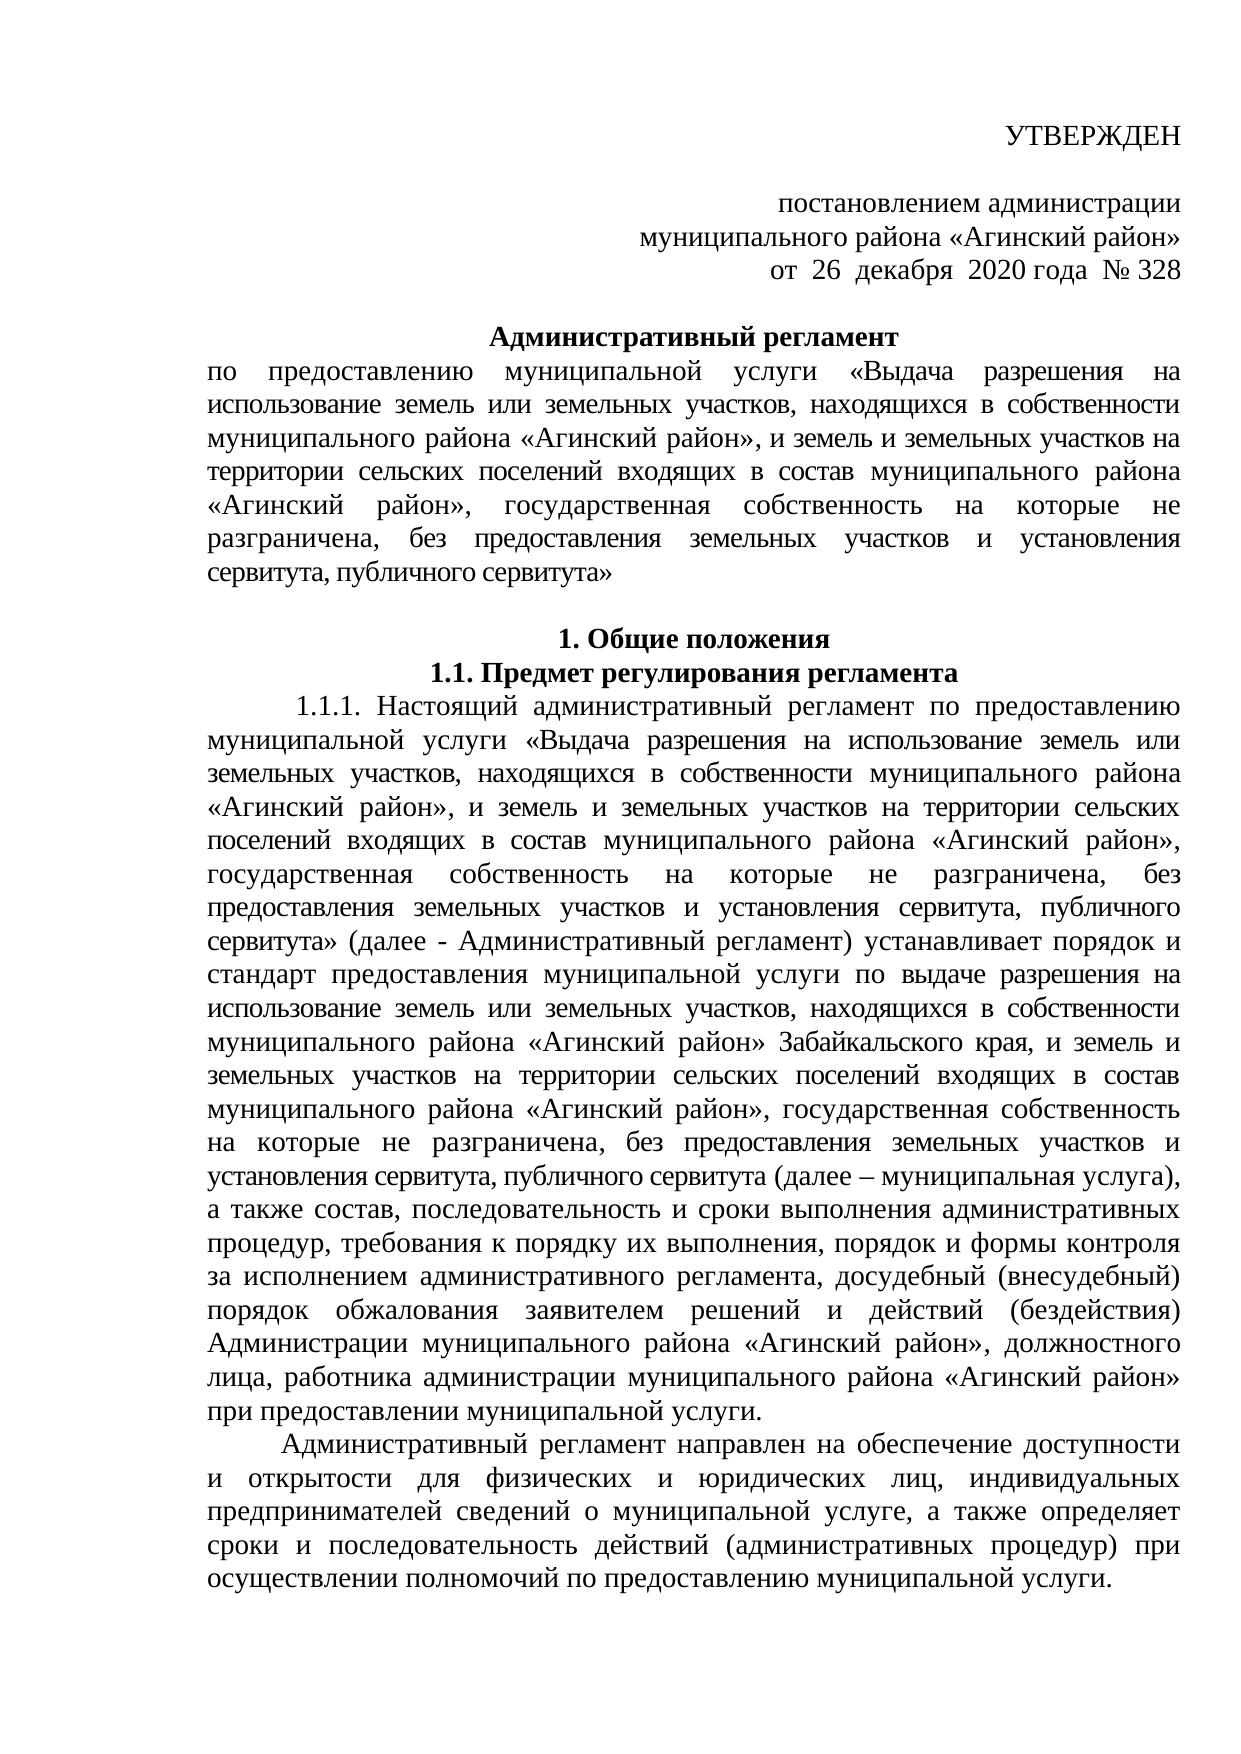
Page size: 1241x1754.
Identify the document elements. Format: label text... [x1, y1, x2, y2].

subtitle 1. Общие положения [207, 621, 1181, 655]
text по предоставлению муниципальной услуги «Выдача разрешения на использование земель или земельных участков, находящихся в собственности муниципального района «Агинский район», и земель и земельных участков на территории сельских поселений входящих в состав муниципального района «Агинский район», государственная собственность на которые не разграничена, без предоставления земельных участков и установления сервитута, публичного сервитута» [207, 353, 1181, 588]
subtitle 1.1. Предмет регулирования регламента [207, 655, 1181, 688]
text постановлением администрации [207, 185, 1181, 219]
text от 26 декабря 2020 года № 328 [207, 252, 1181, 286]
text Административный регламент направлен на обеспечение доступности и открытости для физических и юридических лиц, индивидуальных предпринимателей сведений о муниципальной услуге, а также определяет сроки и последовательность действий (административных процедур) при осуществлении полномочий по предоставлению муниципальной услуги. [207, 1426, 1181, 1594]
subtitle Административный регламент [207, 319, 1181, 353]
text УТВЕРЖДЕН [207, 118, 1181, 152]
text муниципального района «Агинский район» [207, 219, 1181, 252]
text 1.1.1. Настоящий административный регламент по предоставлению муниципальной услуги «Выдача разрешения на использование земель или земельных участков, находящихся в собственности муниципального района «Агинский район», и земель и земельных участков на территории сельских поселений входящих в состав муниципального района «Агинский район», государственная собственность на которые не разграничена, без предоставления земельных участков и установления сервитута, публичного сервитута» (далее - Административный регламент) устанавливает порядок и стандарт предоставления муниципальной услуги по выдаче разрешения на использование земель или земельных участков, находящихся в собственности муниципального района «Агинский район» Забайкальского края, и земель и земельных участков на территории сельских поселений входящих в состав муниципального района «Агинский район», государственная собственность на которые не разграничена, без предоставления земельных участков и установления сервитута, публичного сервитута (далее – муниципальная услуга), а также состав, последовательность и сроки выполнения административных процедур, требования к порядку их выполнения, порядок и формы контроля за исполнением административного регламента, досудебный (внесудебный) порядок обжалования заявителем решений и действий (бездействия) Администрации муниципального района «Агинский район», должностного лица, работника администрации муниципального района «Агинский район» при предоставлении муниципальной услуги. [207, 688, 1181, 1426]
